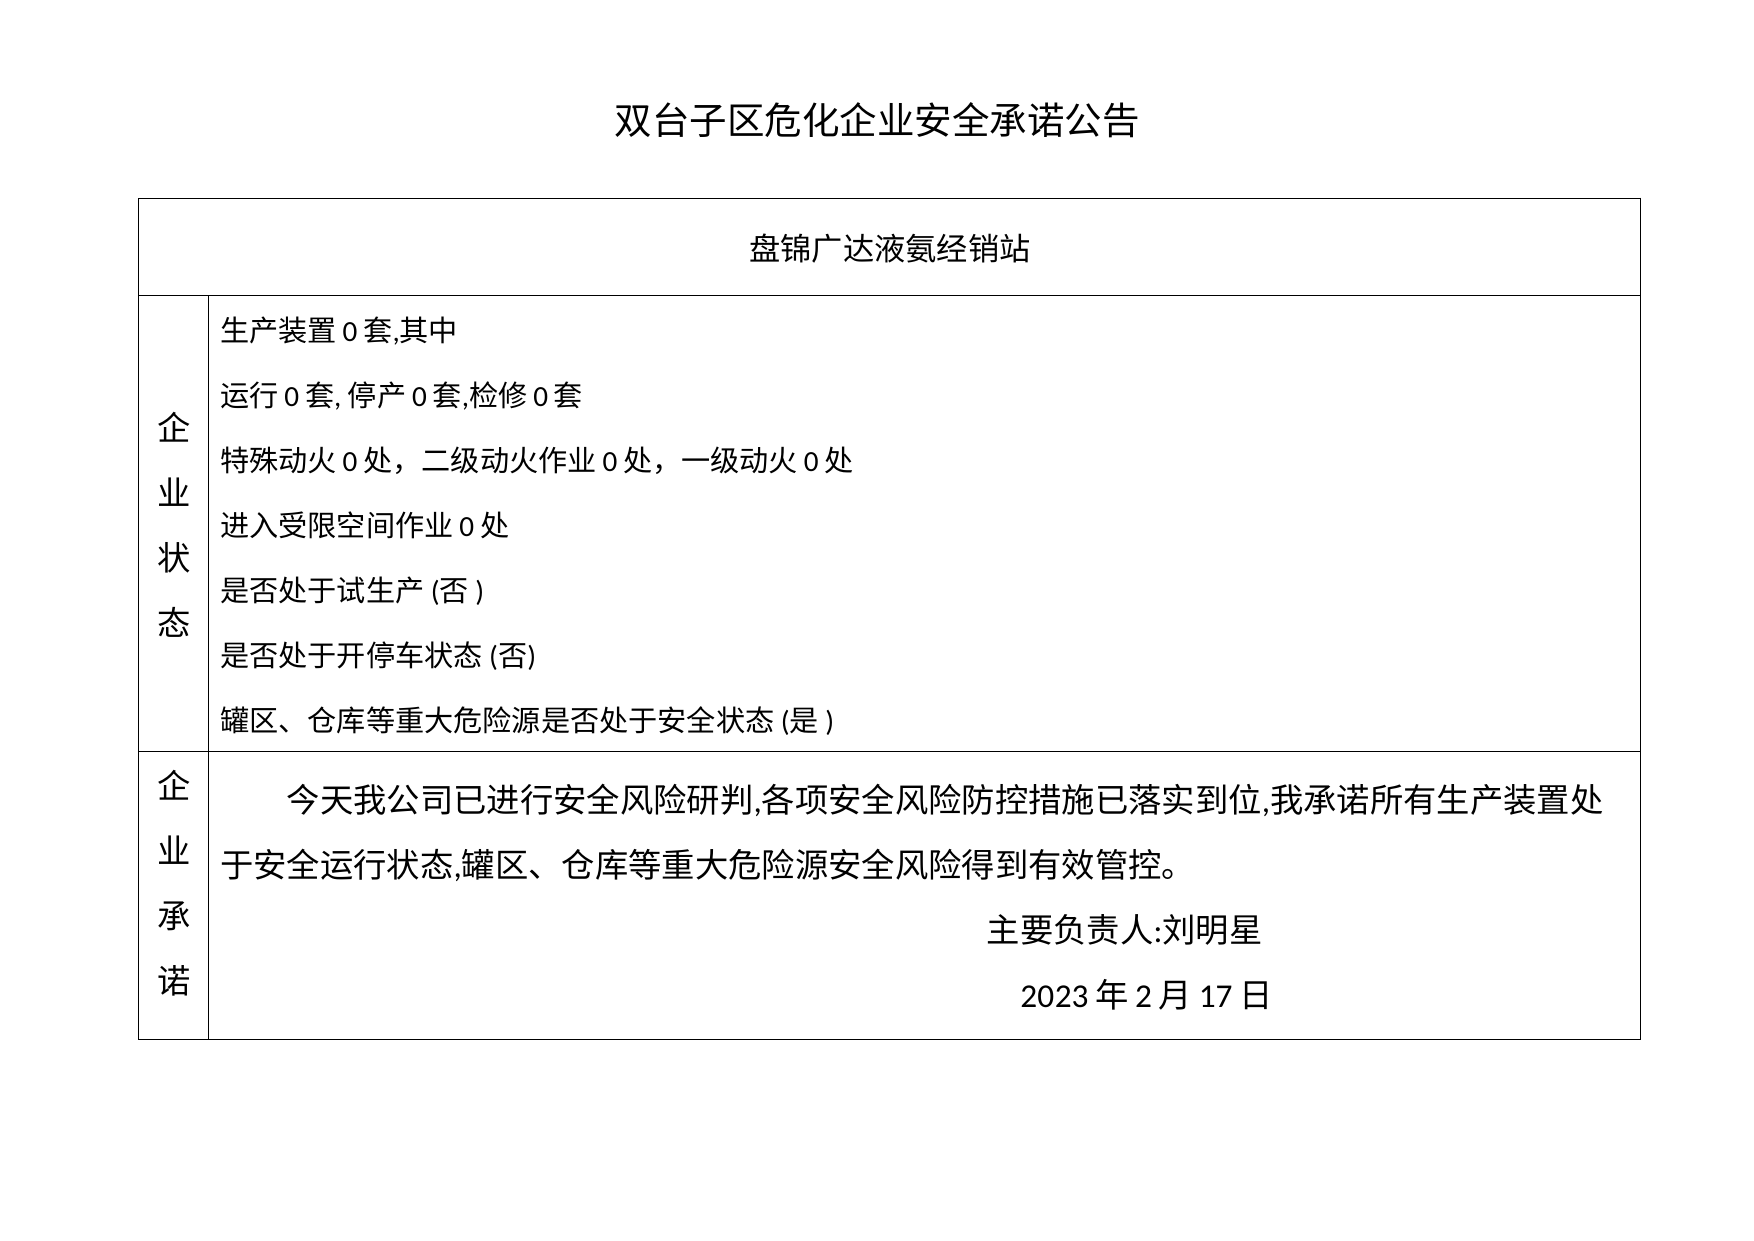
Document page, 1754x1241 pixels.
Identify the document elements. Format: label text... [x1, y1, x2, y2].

table_cell 今天我公司已进行安全风险研判,各项安全风险防控措施已落实到位,我承诺所有生产装置处于安全运行状态,罐区、仓库等重大危险源安全风险得到有效管控。 主要负责人:刘明星 2023年2月17日 [209, 752, 1640, 1039]
table_cell 企业状态 [139, 296, 208, 751]
table_cell 盘锦广达液氨经销站 [139, 199, 1640, 295]
table_cell 企业承诺 [139, 752, 208, 1039]
table_cell 生产装置0套,其中 运行0套, 停产0套,检修0套 特殊动火0处，二级动火作业0处，一级动火0处 进入受限空间作业0处 是否处于试生产 (否 ) 是否处于开停车状态 (否) 罐区、仓库等重大危险源是否处于安全状态 (是 ) [209, 296, 1640, 751]
